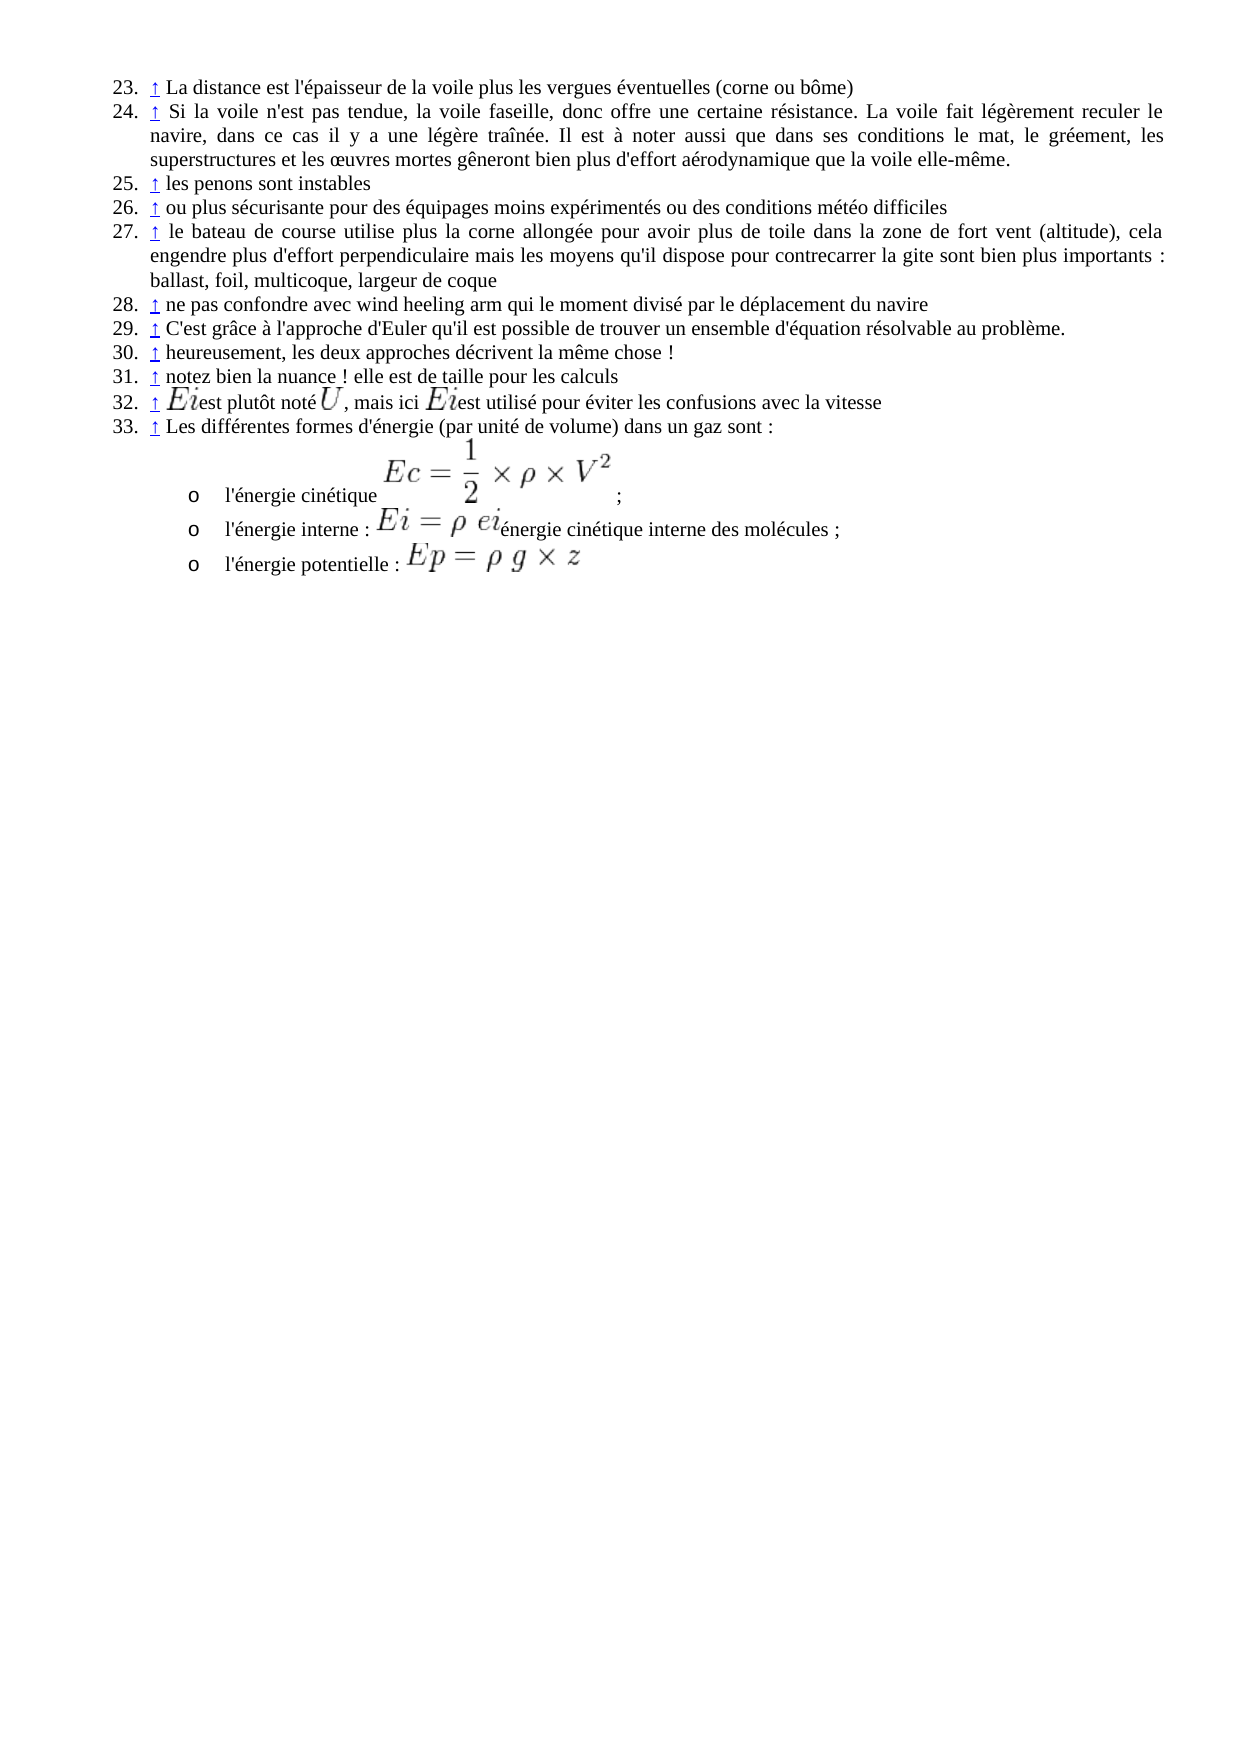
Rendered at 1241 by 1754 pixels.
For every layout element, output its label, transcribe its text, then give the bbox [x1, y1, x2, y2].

picture [382, 438, 611, 503]
picture [375, 508, 501, 537]
list ↑ ou plus sécurisante pour des équipages moins expérimentés ou des conditions météo difficiles [112, 195, 1165, 219]
list l'énergie interne : énergie cinétique interne des molécules ; [187, 509, 1165, 543]
picture [321, 387, 344, 410]
list ↑ ne pas confondre avec wind heeling arm qui le moment divisé par le déplacement du navire [112, 292, 1165, 316]
picture [424, 387, 458, 410]
list ↑ les penons sont instables [112, 171, 1165, 195]
list ↑ le bateau de course utilise plus la corne allongée pour avoir plus de toile dans la zone de fort vent (altitude), cela engendre plus d'effort perpendiculaire mais les moyens qu'il dispose pour contrecarrer la gite sont bien plus importants : ballast, foil, multicoque, largeur de coque [112, 219, 1165, 292]
list l'énergie cinétique ; [187, 438, 1165, 509]
picture [405, 543, 582, 572]
list ↑ notez bien la nuance ! elle est de taille pour les calculs [112, 364, 1165, 388]
list ↑ La distance est l'épaisseur de la voile plus les vergues éventuelles (corne ou bôme) [112, 75, 1165, 99]
list l'énergie potentielle : [187, 543, 1165, 577]
list ↑ est plutôt noté , mais ici est utilisé pour éviter les confusions avec la vitesse [112, 388, 1165, 414]
picture [165, 387, 199, 410]
list ↑ C'est grâce à l'approche d'Euler qu'il est possible de trouver un ensemble d'équation résolvable au problème. [112, 316, 1165, 340]
list ↑ Les différentes formes d'énergie (par unité de volume) dans un gaz sont : [112, 414, 1165, 438]
list ↑ heureusement, les deux approches décrivent la même chose ! [112, 340, 1165, 364]
list ↑ Si la voile n'est pas tendue, la voile faseille, donc offre une certaine résistance. La voile fait légèrement reculer le navire, dans ce cas il y a une légère traînée. Il est à noter aussi que dans ses conditions le mat, le gréement, les superstructures et les œuvres mortes gêneront bien plus d'effort aérodynamique que la voile elle-même. [112, 99, 1165, 171]
